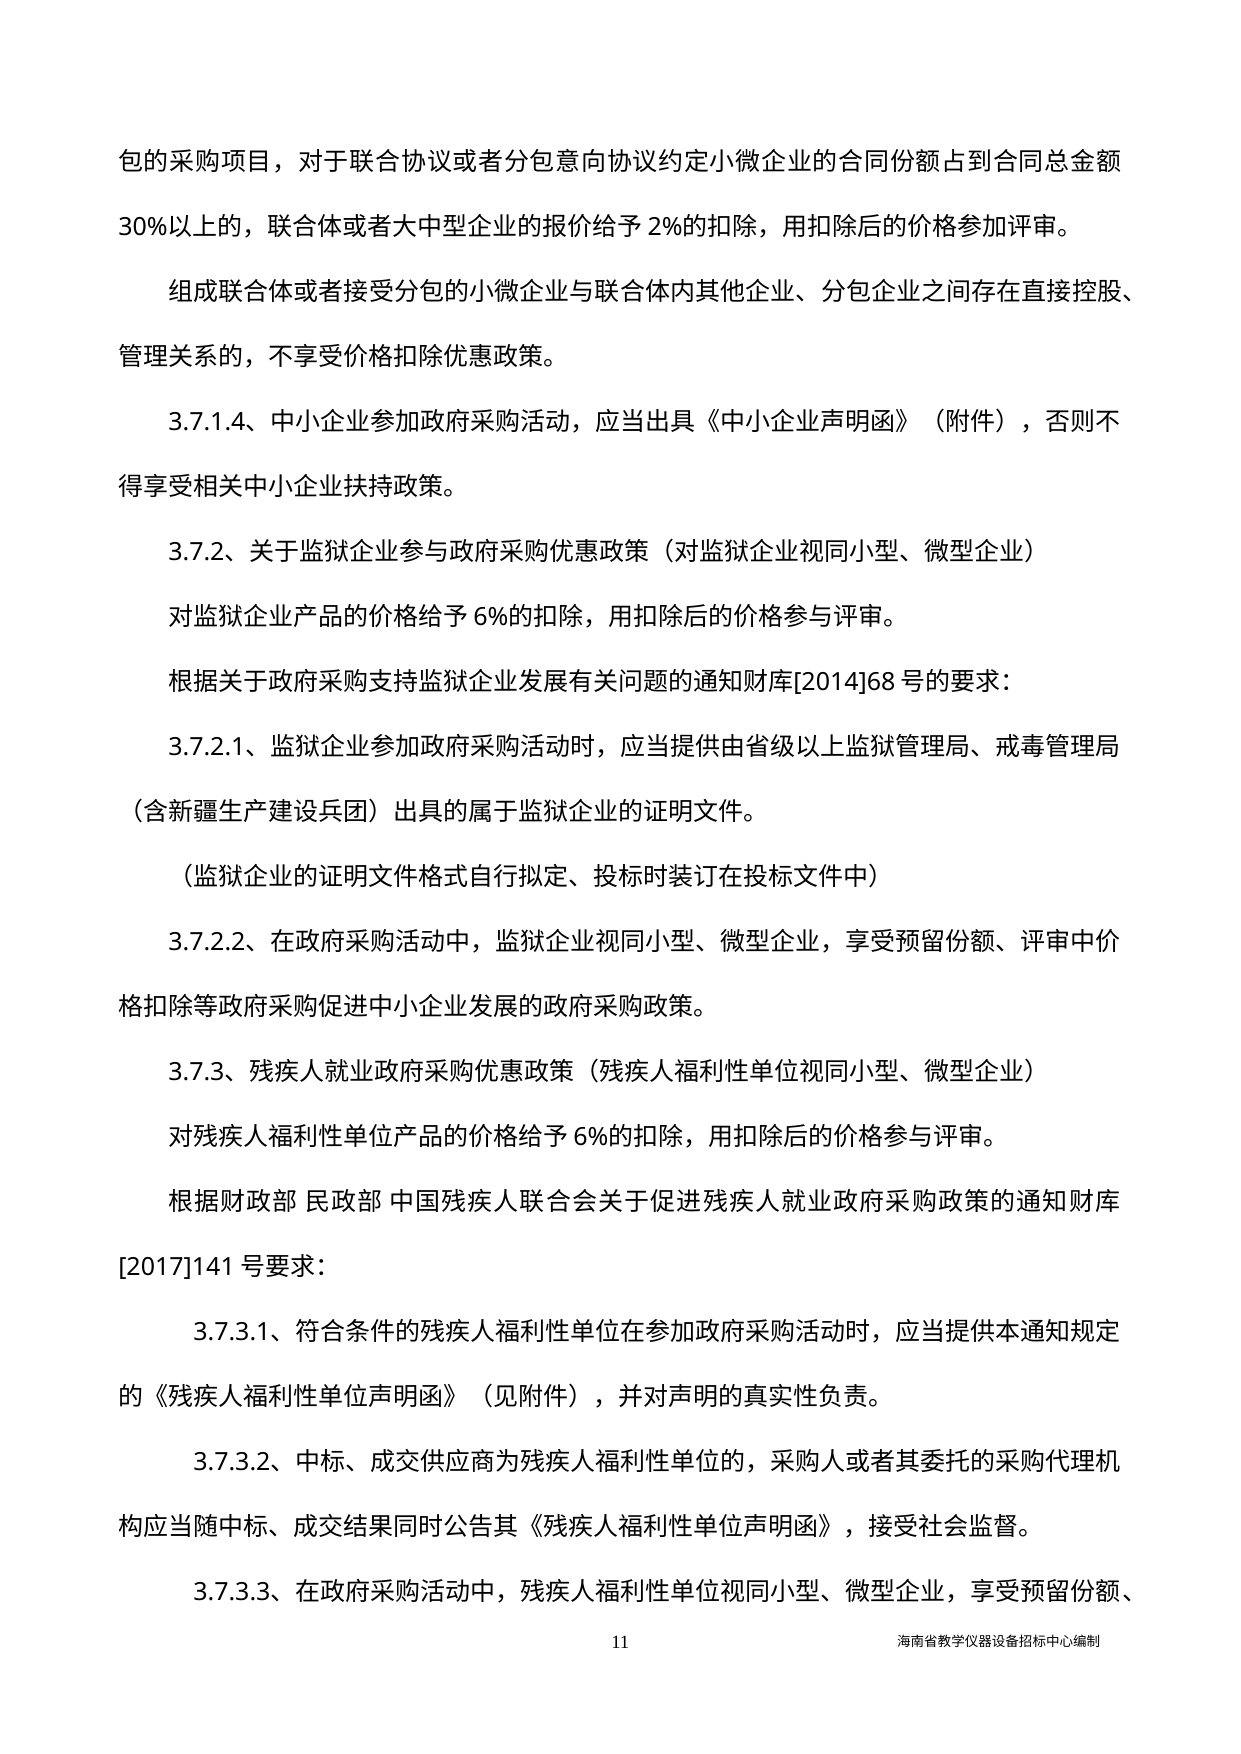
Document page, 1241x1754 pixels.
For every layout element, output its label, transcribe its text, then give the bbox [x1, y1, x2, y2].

text 3.7.3.1、符合条件的残疾人福利性单位在参加政府采购活动时，应当提供本通知规定的《残疾人福利性单位声明函》（见附件），并对声明的真实性负责。 [118, 1297, 1122, 1427]
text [118, 127, 1122, 257]
text （监狱企业的证明文件格式自行拟定、投标时装订在投标文件中） [118, 842, 1122, 907]
text 3.7.2、关于监狱企业参与政府采购优惠政策（对监狱企业视同小型、微型企业） [118, 517, 1122, 582]
text 对残疾人福利性单位产品的价格给予6%的扣除，用扣除后的价格参与评审。 [118, 1102, 1122, 1167]
text 3.7.3.2、中标、成交供应商为残疾人福利性单位的，采购人或者其委托的采购代理机构应当随中标、成交结果同时公告其《残疾人福利性单位声明函》，接受社会监督。 [118, 1427, 1122, 1557]
text 3.7.3、残疾人就业政府采购优惠政策（残疾人福利性单位视同小型、微型企业） [118, 1037, 1122, 1102]
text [118, 1557, 1122, 1622]
text 3.7.2.2、在政府采购活动中，监狱企业视同小型、微型企业，享受预留份额、评审中价格扣除等政府采购促进中小企业发展的政府采购政策。 [118, 907, 1122, 1037]
text 根据财政部 民政部 中国残疾人联合会关于促进残疾人就业政府采购政策的通知财库[2017]141号要求： [118, 1167, 1122, 1297]
text 根据关于政府采购支持监狱企业发展有关问题的通知财库[2014]68号的要求： [118, 647, 1122, 712]
text 3.7.1.4、中小企业参加政府采购活动，应当出具《中小企业声明函》（附件），否则不得享受相关中小企业扶持政策。 [118, 387, 1122, 517]
text 组成联合体或者接受分包的小微企业与联合体内其他企业、分包企业之间存在直接控股、管理关系的，不享受价格扣除优惠政策。 [118, 257, 1122, 387]
text 对监狱企业产品的价格给予6%的扣除，用扣除后的价格参与评审。 [118, 582, 1122, 647]
text 3.7.2.1、监狱企业参加政府采购活动时，应当提供由省级以上监狱管理局、戒毒管理局（含新疆生产建设兵团）出具的属于监狱企业的证明文件。 [118, 712, 1122, 842]
